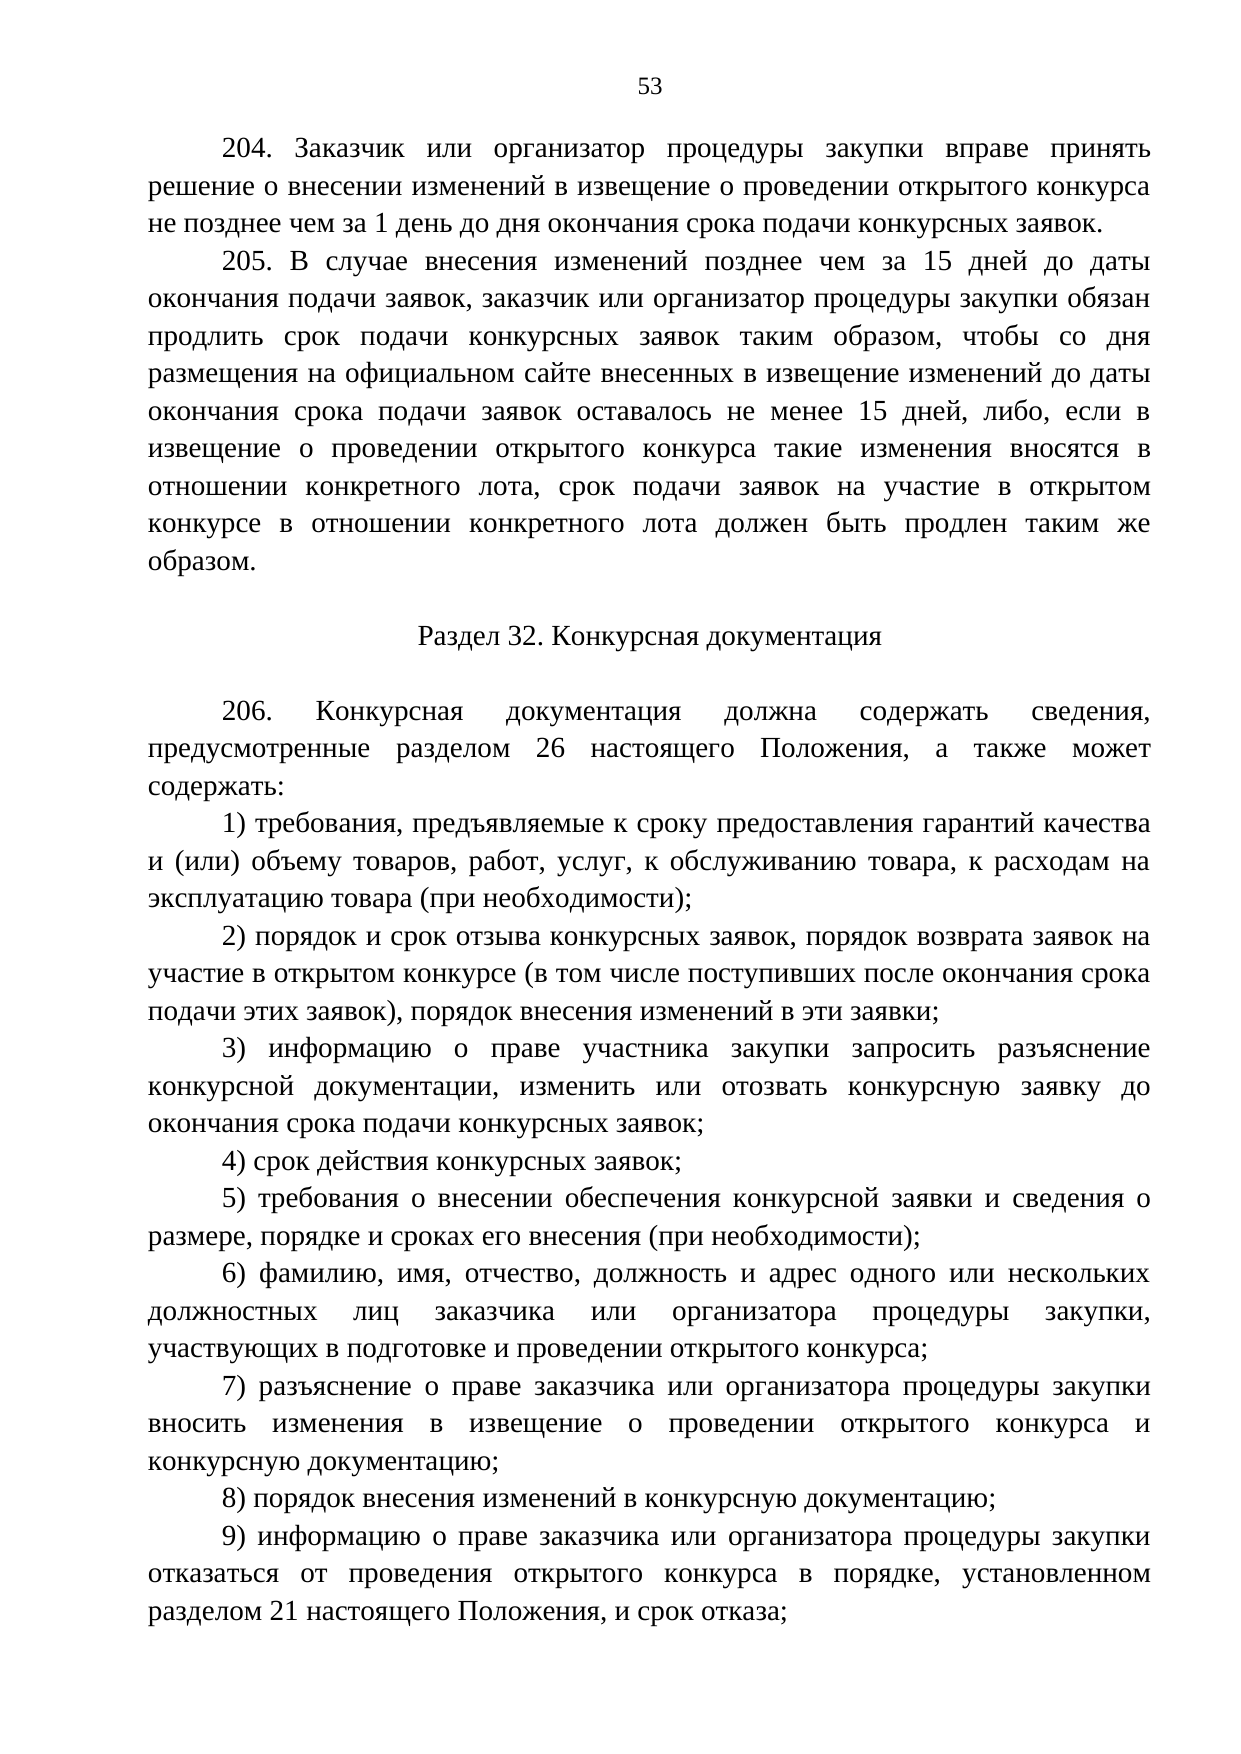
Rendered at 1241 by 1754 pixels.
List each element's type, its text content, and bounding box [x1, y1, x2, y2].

text 205. В случае внесения изменений позднее чем за 15 дней до даты окончания подачи заявок, заказчик или организатор процедуры закупки обязан продлить срок подачи конкурсных заявок таким образом, чтобы со дня размещения на официальном сайте внесенных в извещение изменений до даты окончания срока подачи заявок оставалось не менее 15 дней, либо, если в извещение о проведении открытого конкурса такие изменения вносятся в отношении конкретного лота, срок подачи заявок на участие в открытом конкурсе в отношении конкретного лота должен быть продлен таким же образом. [148, 240, 1152, 578]
text 1) требования, предъявляемые к сроку предоставления гарантий качества и (или) объему товаров, работ, услуг, к обслуживанию товара, к расходам на эксплуатацию товара (при необходимости); [148, 803, 1152, 915]
text 206. Конкурсная документация должна содержать сведения, предусмотренные разделом 26 настоящего Положения, а также может содержать: [148, 690, 1152, 803]
text 8) порядок внесения изменений в конкурсную документацию; [148, 1478, 1152, 1515]
text 5) требования о внесении обеспечения конкурсной заявки и сведения о размере, порядке и сроках его внесения (при необходимости); [148, 1178, 1152, 1253]
text 2) порядок и срок отзыва конкурсных заявок, порядок возврата заявок на участие в открытом конкурсе (в том числе поступивших после окончания срока подачи этих заявок), порядок внесения изменений в эти заявки; [148, 915, 1152, 1028]
text 4) срок действия конкурсных заявок; [148, 1140, 1152, 1178]
text 7) разъяснение о праве заказчика или организатора процедуры закупки вносить изменения в извещение о проведении открытого конкурса и конкурсную документацию; [148, 1365, 1152, 1478]
text 3) информацию о праве участника закупки запросить разъяснение конкурсной документации, изменить или отозвать конкурсную заявку до окончания срока подачи конкурсных заявок; [148, 1028, 1152, 1140]
text 9) информацию о праве заказчика или организатора процедуры закупки отказаться от проведения открытого конкурса в порядке, установленном разделом 21 настоящего Положения, и срок отказа; [148, 1515, 1152, 1628]
text Раздел 32. Конкурсная документация [148, 615, 1152, 653]
text 6) фамилию, имя, отчество, должность и адрес одного или нескольких должностных лиц заказчика или организатора процедуры закупки, участвующих в подготовке и проведении открытого конкурса; [148, 1253, 1152, 1365]
text 204. Заказчик или организатор процедуры закупки вправе принять решение о внесении изменений в извещение о проведении открытого конкурса не позднее чем за 1 день до дня окончания срока подачи конкурсных заявок. [148, 128, 1152, 240]
